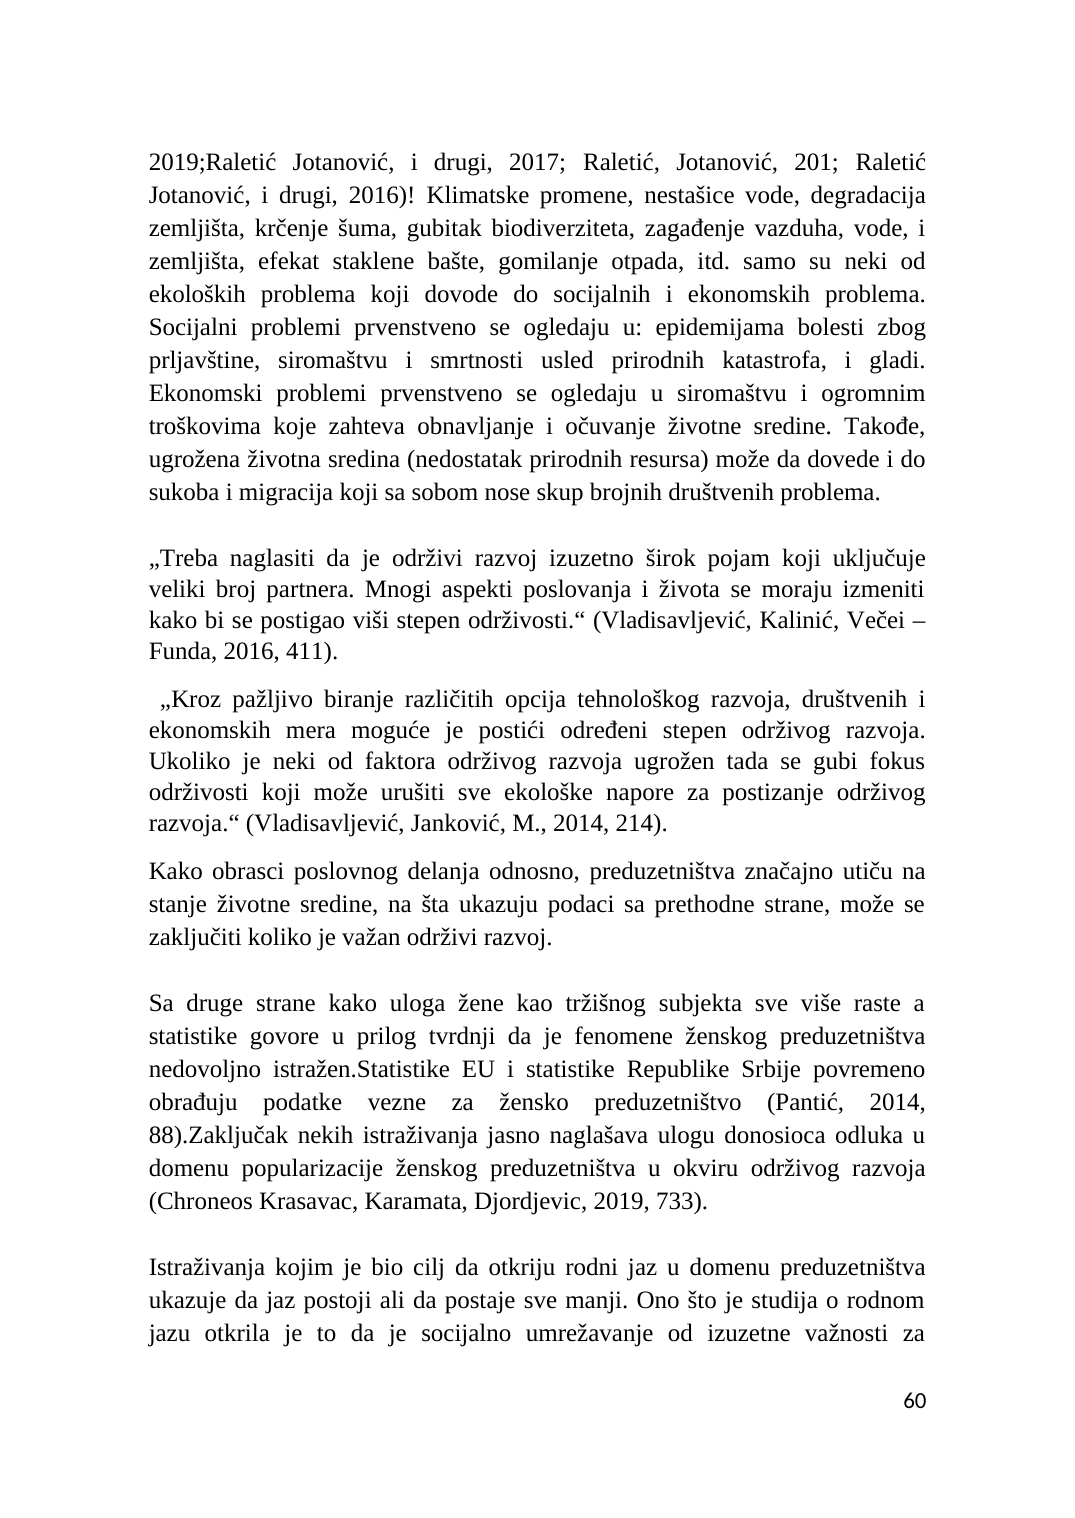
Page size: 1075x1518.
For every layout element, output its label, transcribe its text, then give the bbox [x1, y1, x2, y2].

text Sa druge strane kako uloga žene kao tržišnog subjekta sve više raste a statistike govore u prilog tvrdnji da je fenomene ženskog preduzetništva nedovoljno istražen.Statistike EU i statistike Republike Srbije povremeno obrađuju podatke vezne za žensko preduzetništvo (Pantić, 2014, 88).Zaključak nekih istraživanja jasno naglašava ulogu donosioca odluka u domenu popularizacije ženskog preduzetništva u okviru održivog razvoja (Chroneos Krasavac, Karamata, Djordjevic, 2019, 733). [148, 988, 926, 1215]
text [148, 1252, 926, 1347]
text Kako obrasci poslovnog delanja odnosno, preduzetništva značajno utiču na stanje životne sredine, na šta ukazuju podaci sa prethodne strane, može se zaključiti koliko je važan održivi razvoj. [148, 856, 926, 951]
text „Kroz pažljivo biranje različitih opcija tehnološkog razvoja, društvenih i ekonomskih mera moguće je postići određeni stepen održivog razvoja. Ukoliko je neki od faktora održivog razvoja ugrožen tada se gubi fokus održivosti koji može urušiti sve ekološke napore za postizanje održivog razvoja.“ (Vladisavljević, Janković, M., 2014, 214). [148, 684, 926, 837]
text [148, 147, 926, 506]
text „Treba naglasiti da je održivi razvoj izuzetno širok pojam koji uključuje veliki broj partnera. Mnogi aspekti poslovanja i života se moraju izmeniti kako bi se postigao viši stepen održivosti.“ (Vladisavljević, Kalinić, Večei – Funda, 2016, 411). [148, 543, 926, 665]
